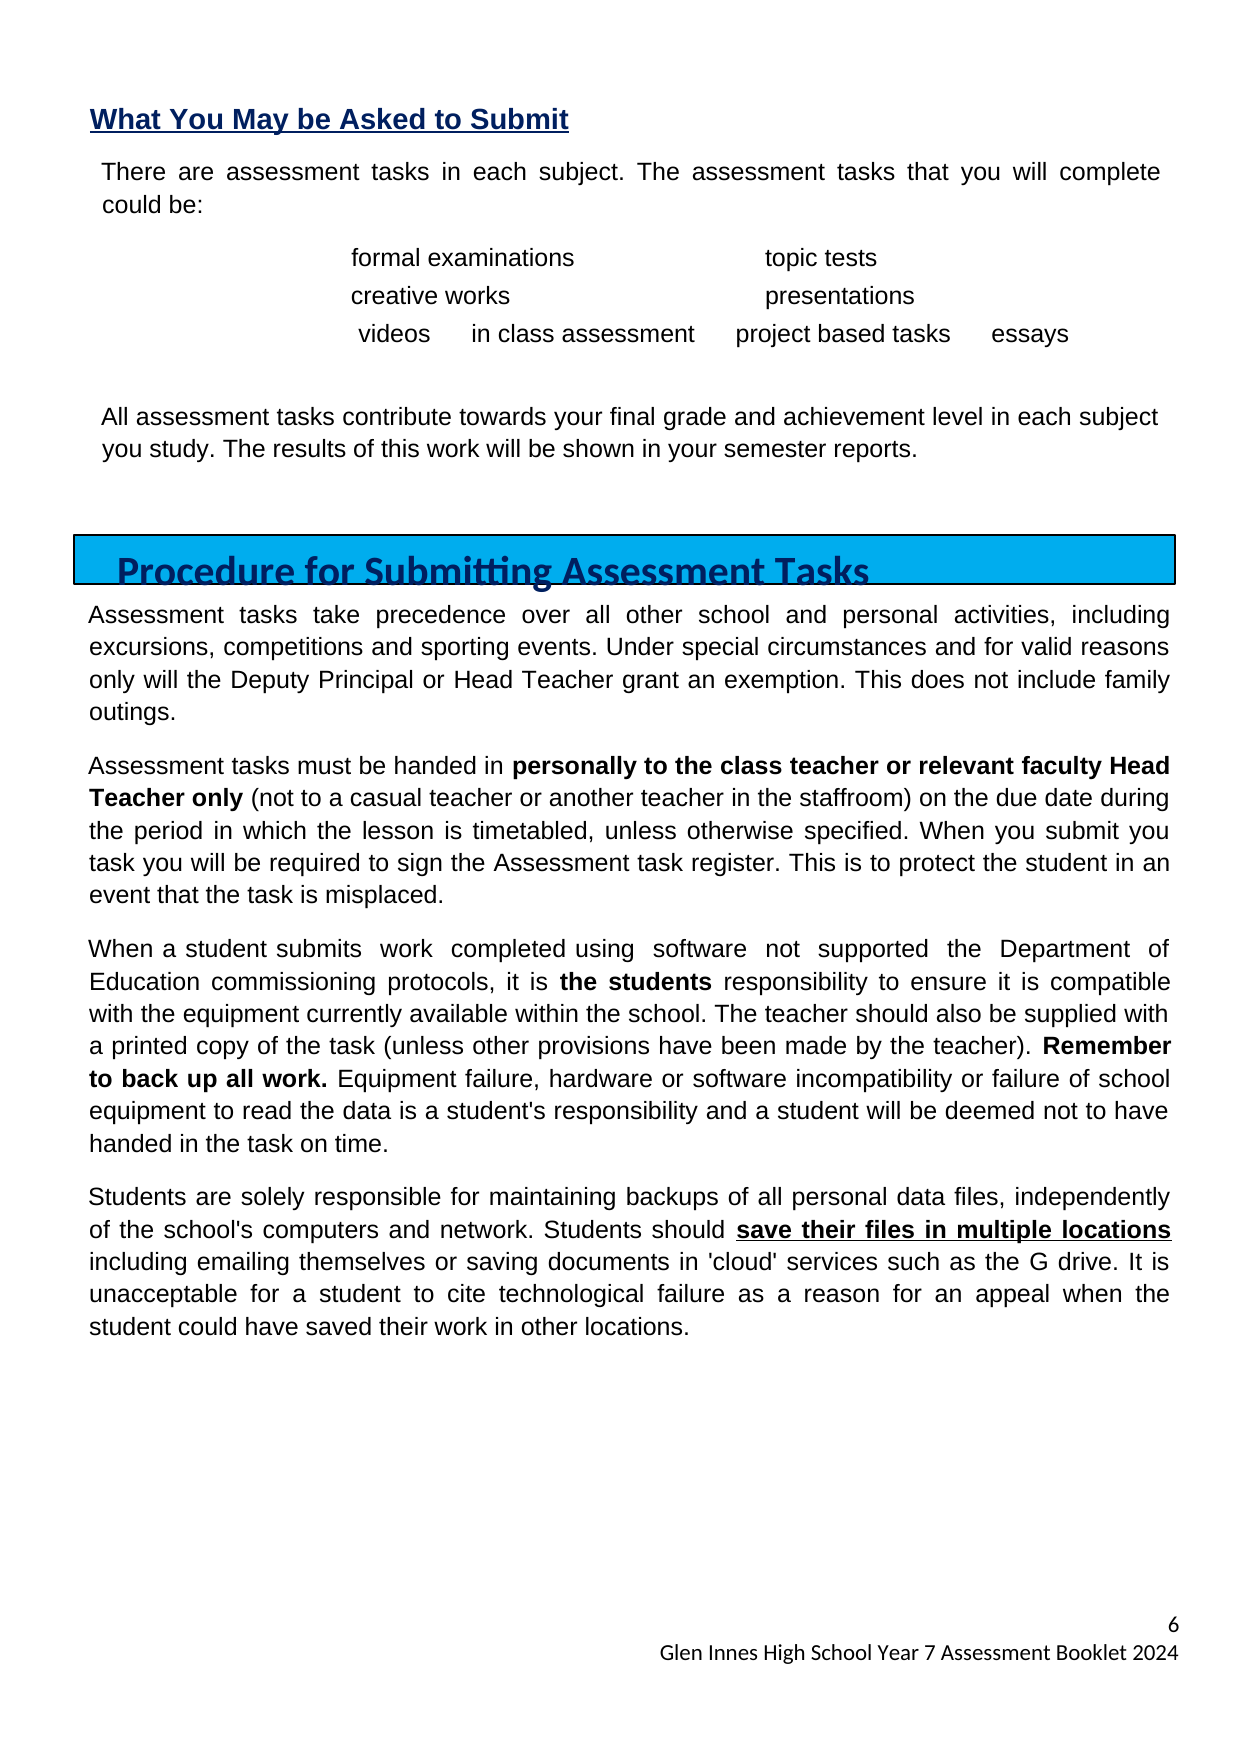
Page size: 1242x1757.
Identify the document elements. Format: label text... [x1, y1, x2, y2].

text There are assessment tasks in each subject. The assessment tasks that you will complete could be: [101, 157, 1162, 218]
text Assessment tasks must be handed in personally to the class teacher or relevant faculty Head Teacher only (not to a casual teacher or another teacher in the staffroom) on the due date during the period in which the lesson is timetabled, unless otherwise specified. When you submit you task you will be required to sign the Assessment task register. This is to protect the student in an event that the task is misplaced. [88, 751, 1172, 909]
text When a student submits work completed using software not supported the Department of Education commissioning protocols, it is the students responsibility to ensure it is compatible with the equipment currently available within the school. The teacher should also be supplied with a printed copy of the task (unless other provisions have been made by the teacher). Remember to back up all work. Equipment failure, hardware or software incompatibility or failure of school equipment to read the data is a student's responsibility and a student will be deemed not to have handed in the task on time. [88, 934, 1172, 1157]
text Students are solely responsible for maintaining backups of all personal data files, independently of the school's computers and network. Students should save their files in multiple locations including emailing themselves or saving documents in 'cloud' services such as the G drive. It is unacceptable for a student to cite technological failure as a reason for an appeal when the student could have saved their work in other locations. [88, 1182, 1172, 1341]
text formal examinations topic tests [31, 243, 1192, 272]
subtitle Procedure for Submitting Assessment Tasks [117, 545, 1192, 596]
text All assessment tasks contribute towards your final grade and achievement level in each subject you study. The results of this work will be shown in your semester reports. [101, 402, 1160, 463]
text Assessment tasks take precedence over all other school and personal activities, including excursions, competitions and sporting events. Under special circumstances and for valid reasons only will the Deputy Principal or Head Teacher grant an exemption. This does not include family outings. [88, 600, 1172, 726]
subtitle What You May be Asked to Submit [89, 102, 1191, 136]
text creative works presentations [31, 281, 1192, 310]
text videos in class assessment project based tasks essays [324, 319, 1070, 348]
